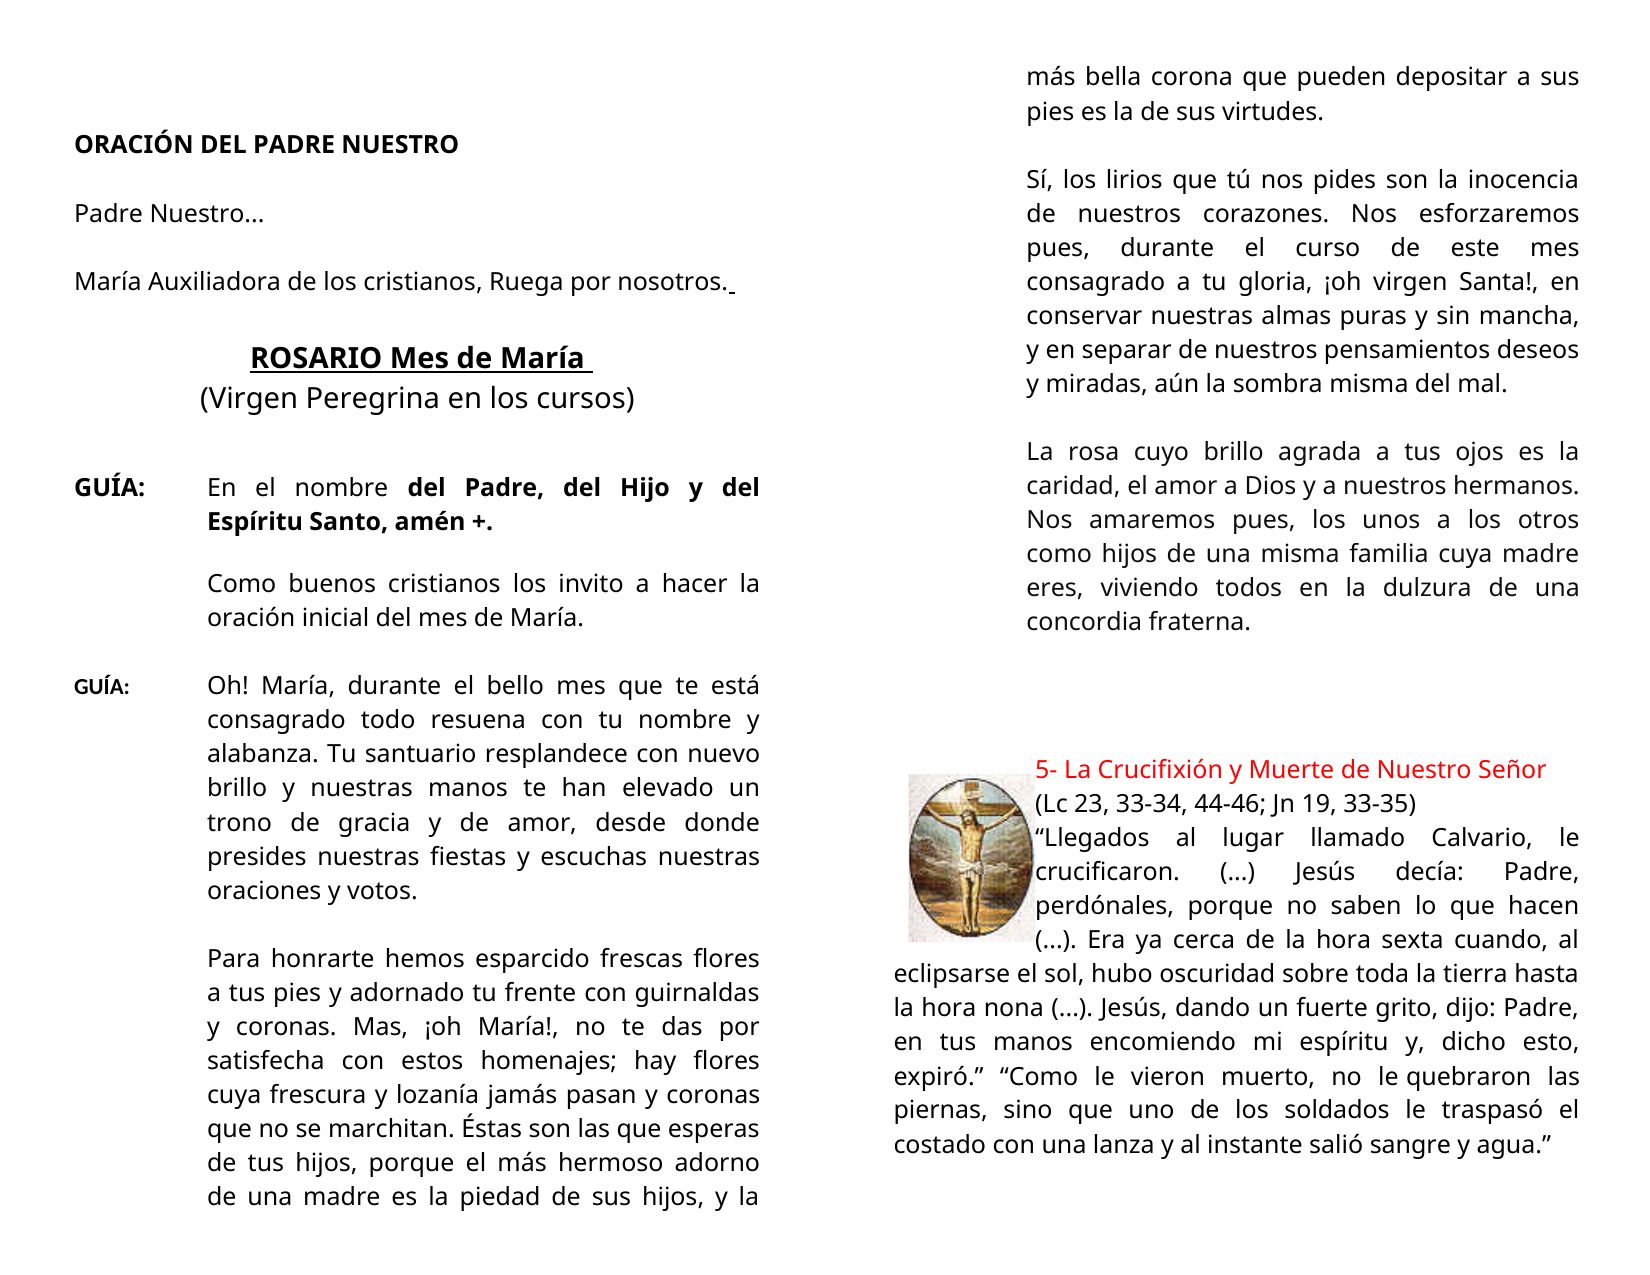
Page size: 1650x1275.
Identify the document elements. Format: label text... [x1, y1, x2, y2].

text Sí, los lirios que tú nos pides son la inocencia de nuestros corazones. Nos esforzaremos pues, durante el curso de este mes consagrado a tu gloria, ¡oh virgen Santa!, en conservar nuestras almas puras y sin mancha, y en separar de nuestros pensamientos deseos y miradas, aún la sombra misma del mal. [1026, 161, 1580, 400]
text GUÍA: En el nombre del Padre, del Hijo y del Espíritu Santo, amén +. [74, 469, 761, 538]
text La rosa cuyo brillo agrada a tus ojos es la caridad, el amor a Dios y a nuestros hermanos. Nos amaremos pues, los unos a los otros como hijos de una misma familia cuya madre eres, viviendo todos en la dulzura de una concordia fraterna. [1026, 434, 1580, 638]
text Como buenos cristianos los invito a hacer la oración inicial del mes de María. [74, 566, 761, 634]
text Para honrarte hemos esparcido frescas flores a tus pies y adornado tu frente con guirnaldas y coronas. Mas, ¡oh María!, no te das por satisfecha con estos homenajes; hay flores cuya frescura y lozanía jamás pasan y coronas que no se marchitan. Éstas son las que esperas de tus hijos, porque el más hermoso adorno de una madre es la piedad de sus hijos, y la más bella corona que pueden depositar a sus pies es la de sus virtudes. [207, 940, 761, 1213]
text ORACIÓN DEL PADRE NUESTRO [74, 127, 761, 161]
text GUÍA: Oh! María, durante el bello mes que te está consagrado todo resuena con tu nombre y alabanza. Tu santuario resplandece con nuevo brillo y nuestras manos te han elevado un trono de gracia y de amor, desde donde presides nuestras fiestas y escuchas nuestras oraciones y votos. [74, 668, 761, 906]
text “Llegados al lugar llamado Calvario, le crucificaron. (...) Jesús decía: Padre, perdónales, porque no saben lo que hacen (...). Era ya cerca de la hora sexta cuando, al eclipsarse el sol, hubo oscuridad sobre toda la tierra hasta la hora nona (...). Jesús, dando un fuerte grito, dijo: Padre, en tus manos encomiendo mi espíritu y, dicho esto, expiró.” “Como le vieron muerto, no le quebraron las piernas, sino que uno de los soldados le traspasó el costado con una lanza y al instante salió sangre y agua.” [893, 820, 1580, 1160]
text Padre Nuestro... [74, 195, 761, 229]
picture [908, 774, 1035, 942]
text Para honrarte hemos esparcido frescas flores a tus pies y adornado tu frente con guirnaldas y coronas. Mas, ¡oh María!, no te das por satisfecha con estos homenajes; hay flores cuya frescura y lozanía jamás pasan y coronas que no se marchitan. Éstas son las que esperas de tus hijos, porque el más hermoso adorno de una madre es la piedad de sus hijos, y la más bella corona que pueden depositar a sus pies es la de sus virtudes. [1026, 59, 1580, 127]
text (Virgen Peregrina en los cursos) [74, 377, 761, 417]
text María Auxiliadora de los cristianos, Ruega por nosotros. [74, 263, 761, 297]
text 5- La Crucifixión y Muerte de Nuestro Señor (Lc 23, 33-34, 44-46; Jn 19, 33-35) [893, 752, 1580, 820]
text ROSARIO Mes de María [74, 337, 761, 377]
